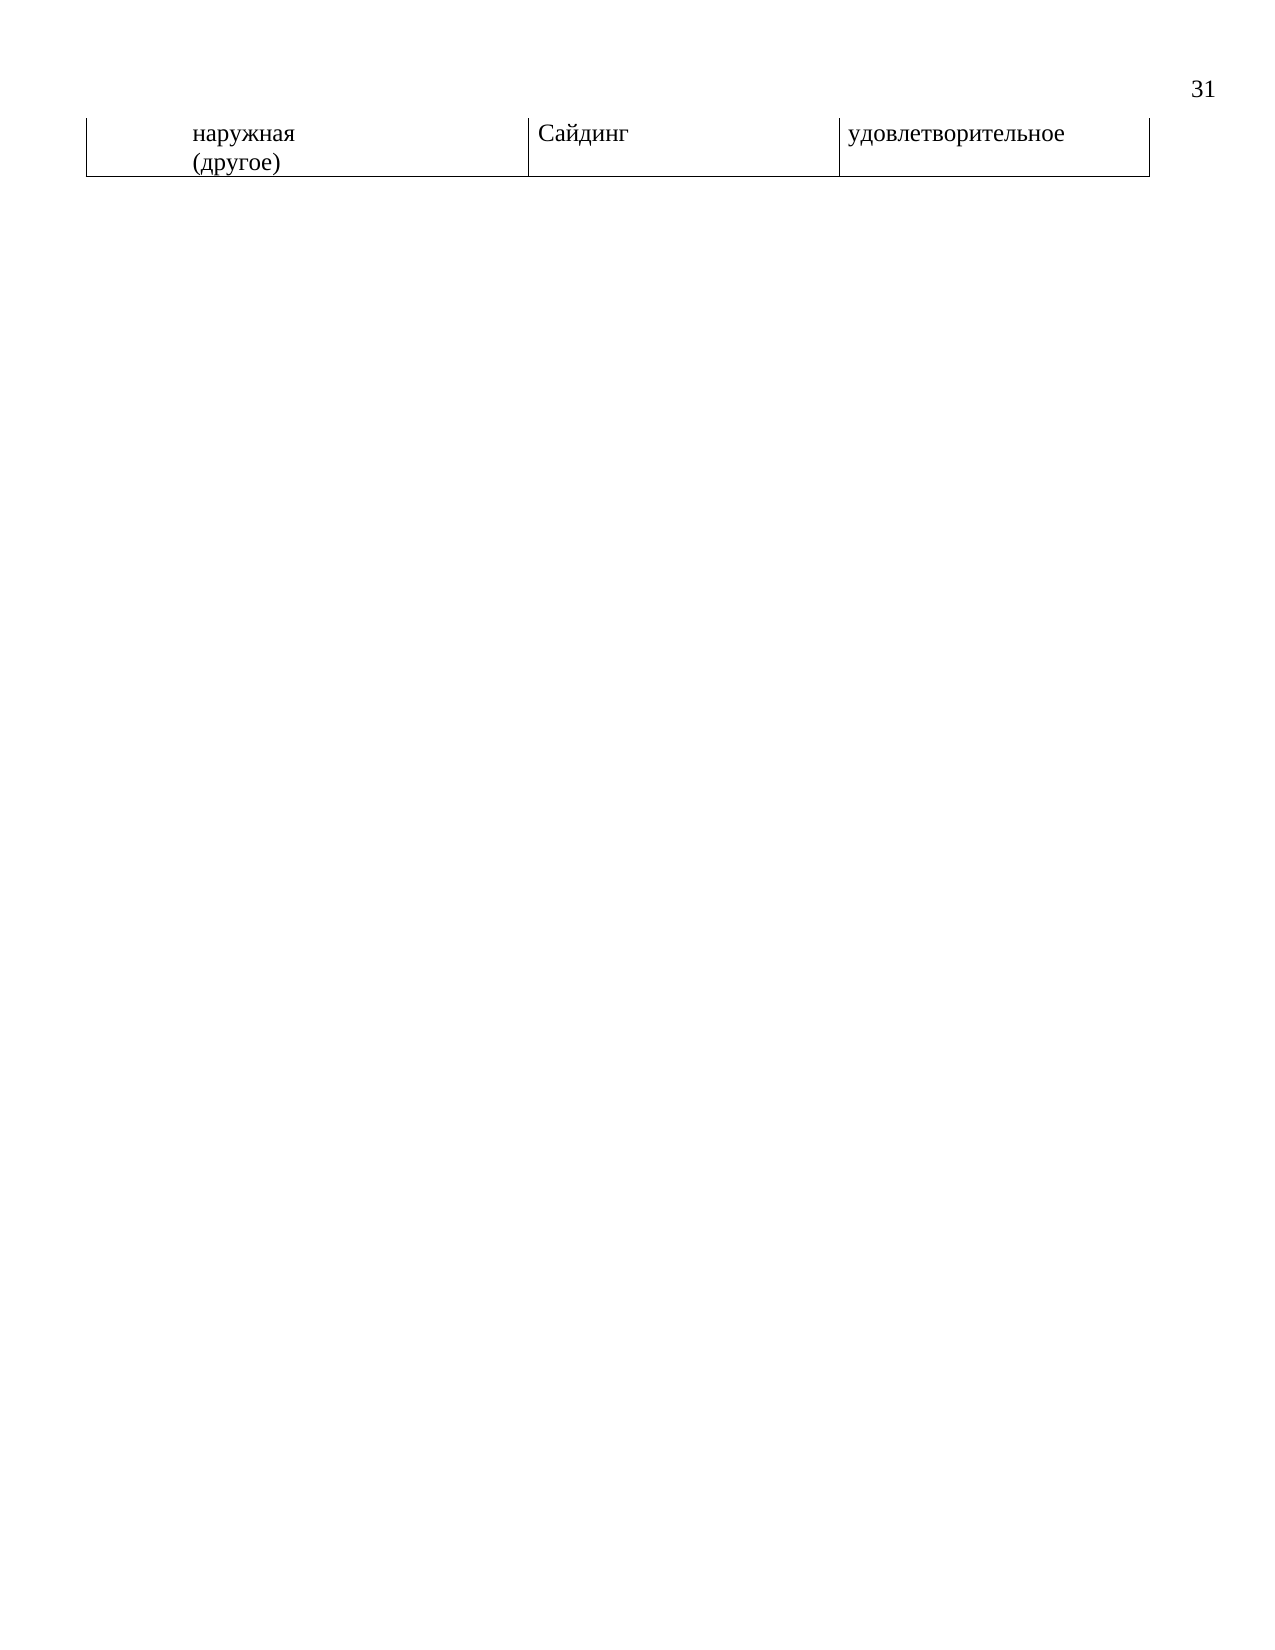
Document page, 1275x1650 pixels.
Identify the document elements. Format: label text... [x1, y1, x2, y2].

table_cell [529, 147, 839, 176]
table_cell Сайдинг [529, 118, 839, 147]
table_cell наружная [87, 118, 528, 147]
table_cell [840, 147, 1149, 176]
table_cell (другое) [87, 147, 528, 176]
table_cell удовлетворительное [840, 118, 1149, 147]
